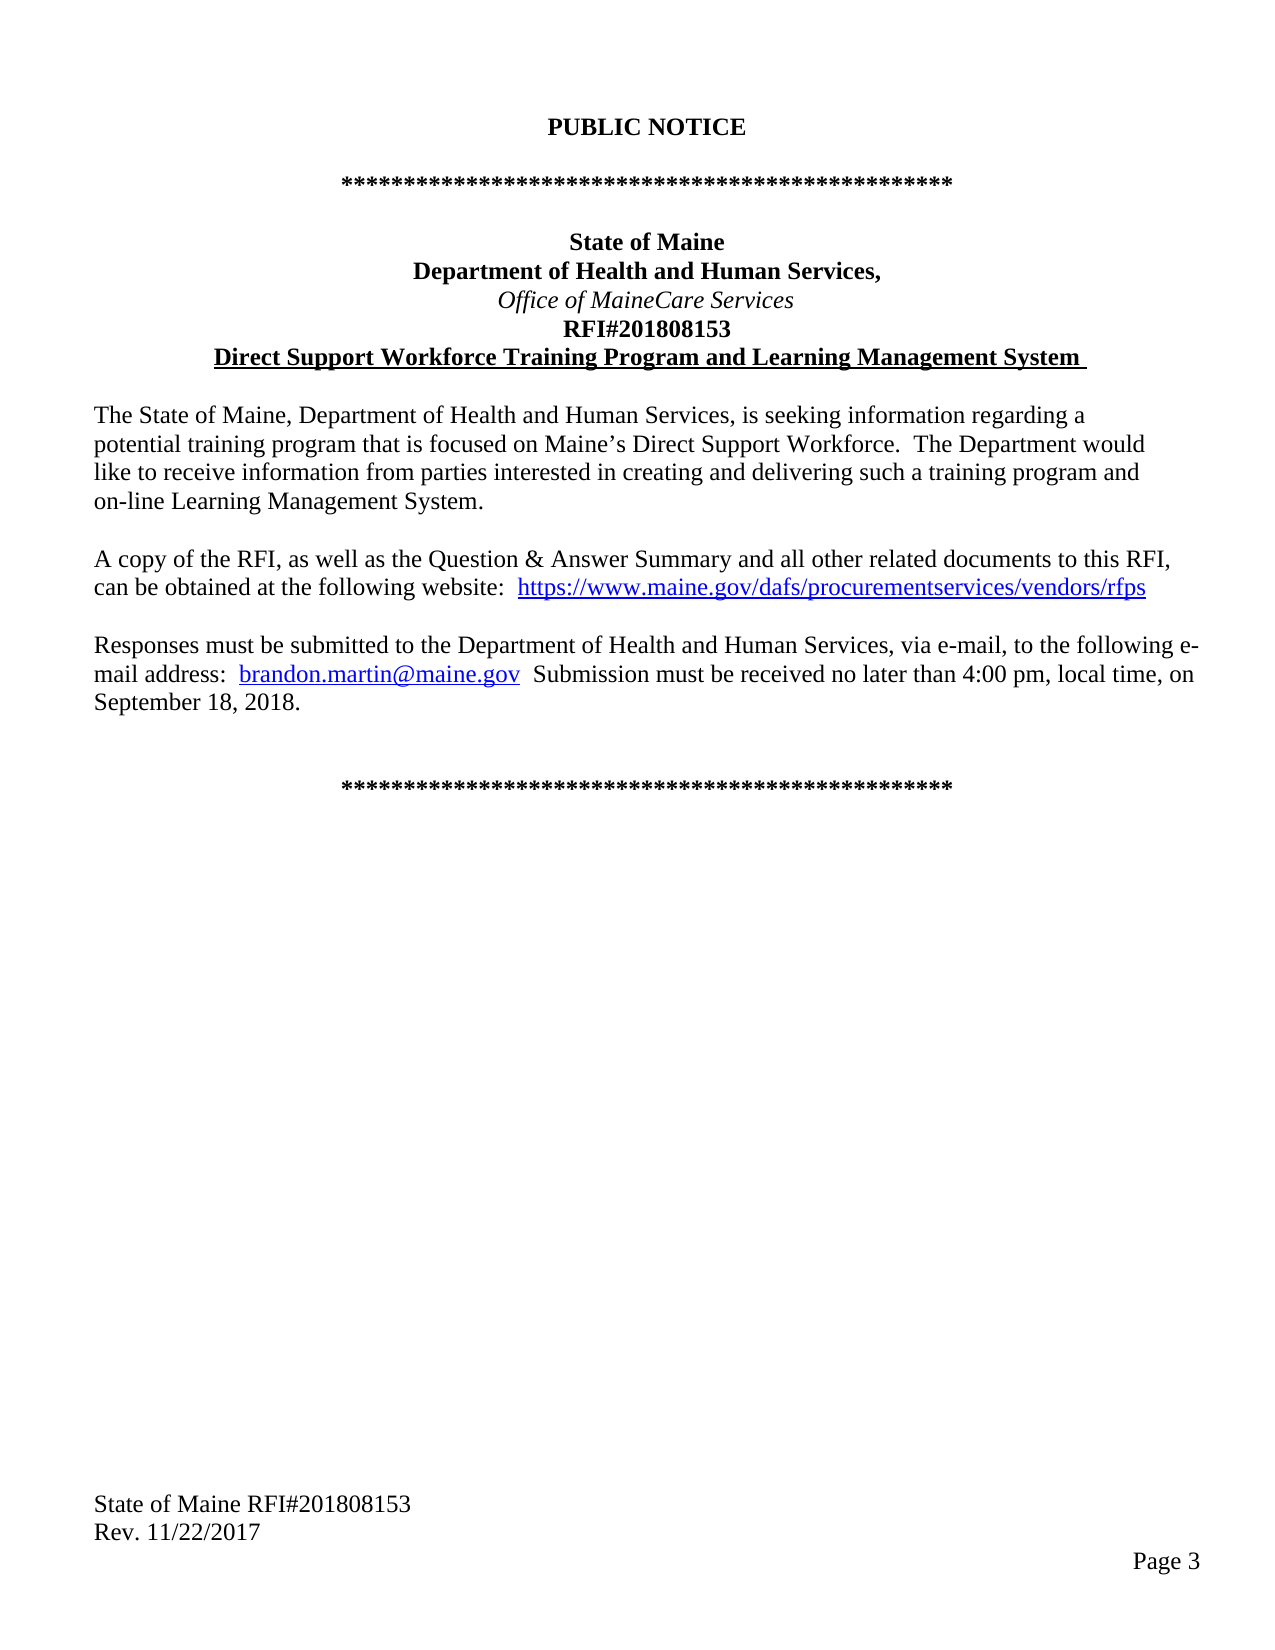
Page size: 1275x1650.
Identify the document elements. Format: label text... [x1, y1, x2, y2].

text Direct Support Workforce Training Program and Learning Management System [94, 342, 1200, 371]
text The State of Maine, Department of Health and Human Services, is seeking information regarding a potential training program that is focused on Maine’s Direct Support Workforce. The Department would like to receive information from parties interested in creating and delivering such a training program and on-line Learning Management System. [94, 400, 1162, 515]
subtitle PUBLIC NOTICE [94, 112, 1200, 141]
text ************************************************* [94, 170, 1200, 199]
text A copy of the RFI, as well as the Question & Answer Summary and all other related documents to this RFI, can be obtained at the following website: https://www.maine.gov/dafs/procurementservices/vendors/rfps [94, 544, 1200, 601]
text Responses must be submitted to the Department of Health and Human Services, via e-mail, to the following e-mail address: brandon.martin@maine.gov Submission must be received no later than 4:00 pm, local time, on September 18, 2018. [94, 630, 1200, 716]
text RFI#201808153 [94, 314, 1200, 342]
text State of Maine [94, 227, 1200, 256]
text Office of MaineCare Services [94, 285, 1200, 314]
text Department of Health and Human Services, [94, 256, 1200, 285]
text ************************************************* [94, 774, 1200, 802]
